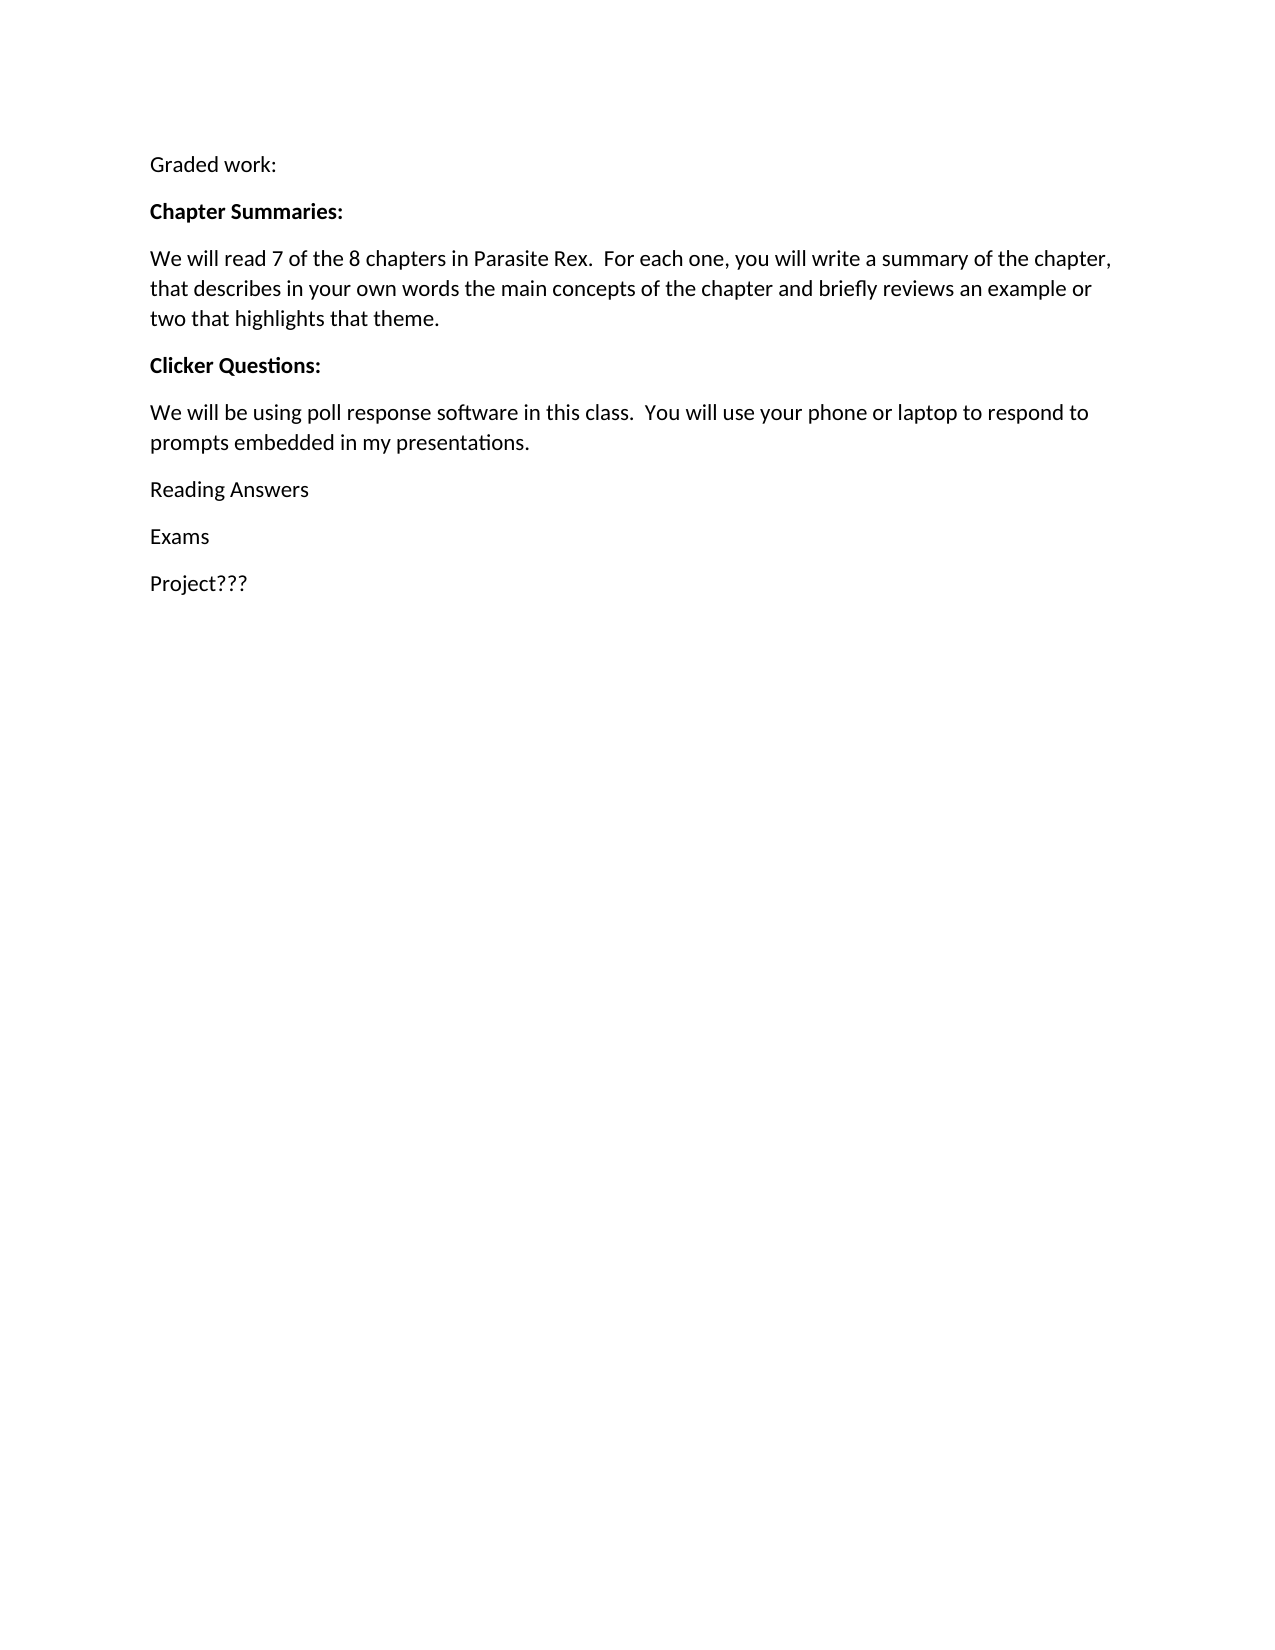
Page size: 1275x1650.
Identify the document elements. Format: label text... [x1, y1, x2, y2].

text Clicker Questions: [150, 351, 1125, 379]
text Project??? [150, 569, 1125, 597]
text We will be using poll response software in this class. You will use your phone or laptop to respond to prompts embedded in my presentations. [150, 398, 1125, 456]
text Reading Answers [150, 475, 1125, 503]
text We will read 7 of the 8 chapters in Parasite Rex. For each one, you will write a summary of the chapter, that describes in your own words the main concepts of the chapter and briefly reviews an example or two that highlights that theme. [150, 244, 1125, 332]
text Graded work: [150, 150, 1125, 178]
text Exams [150, 522, 1125, 550]
text Chapter Summaries: [150, 197, 1125, 225]
